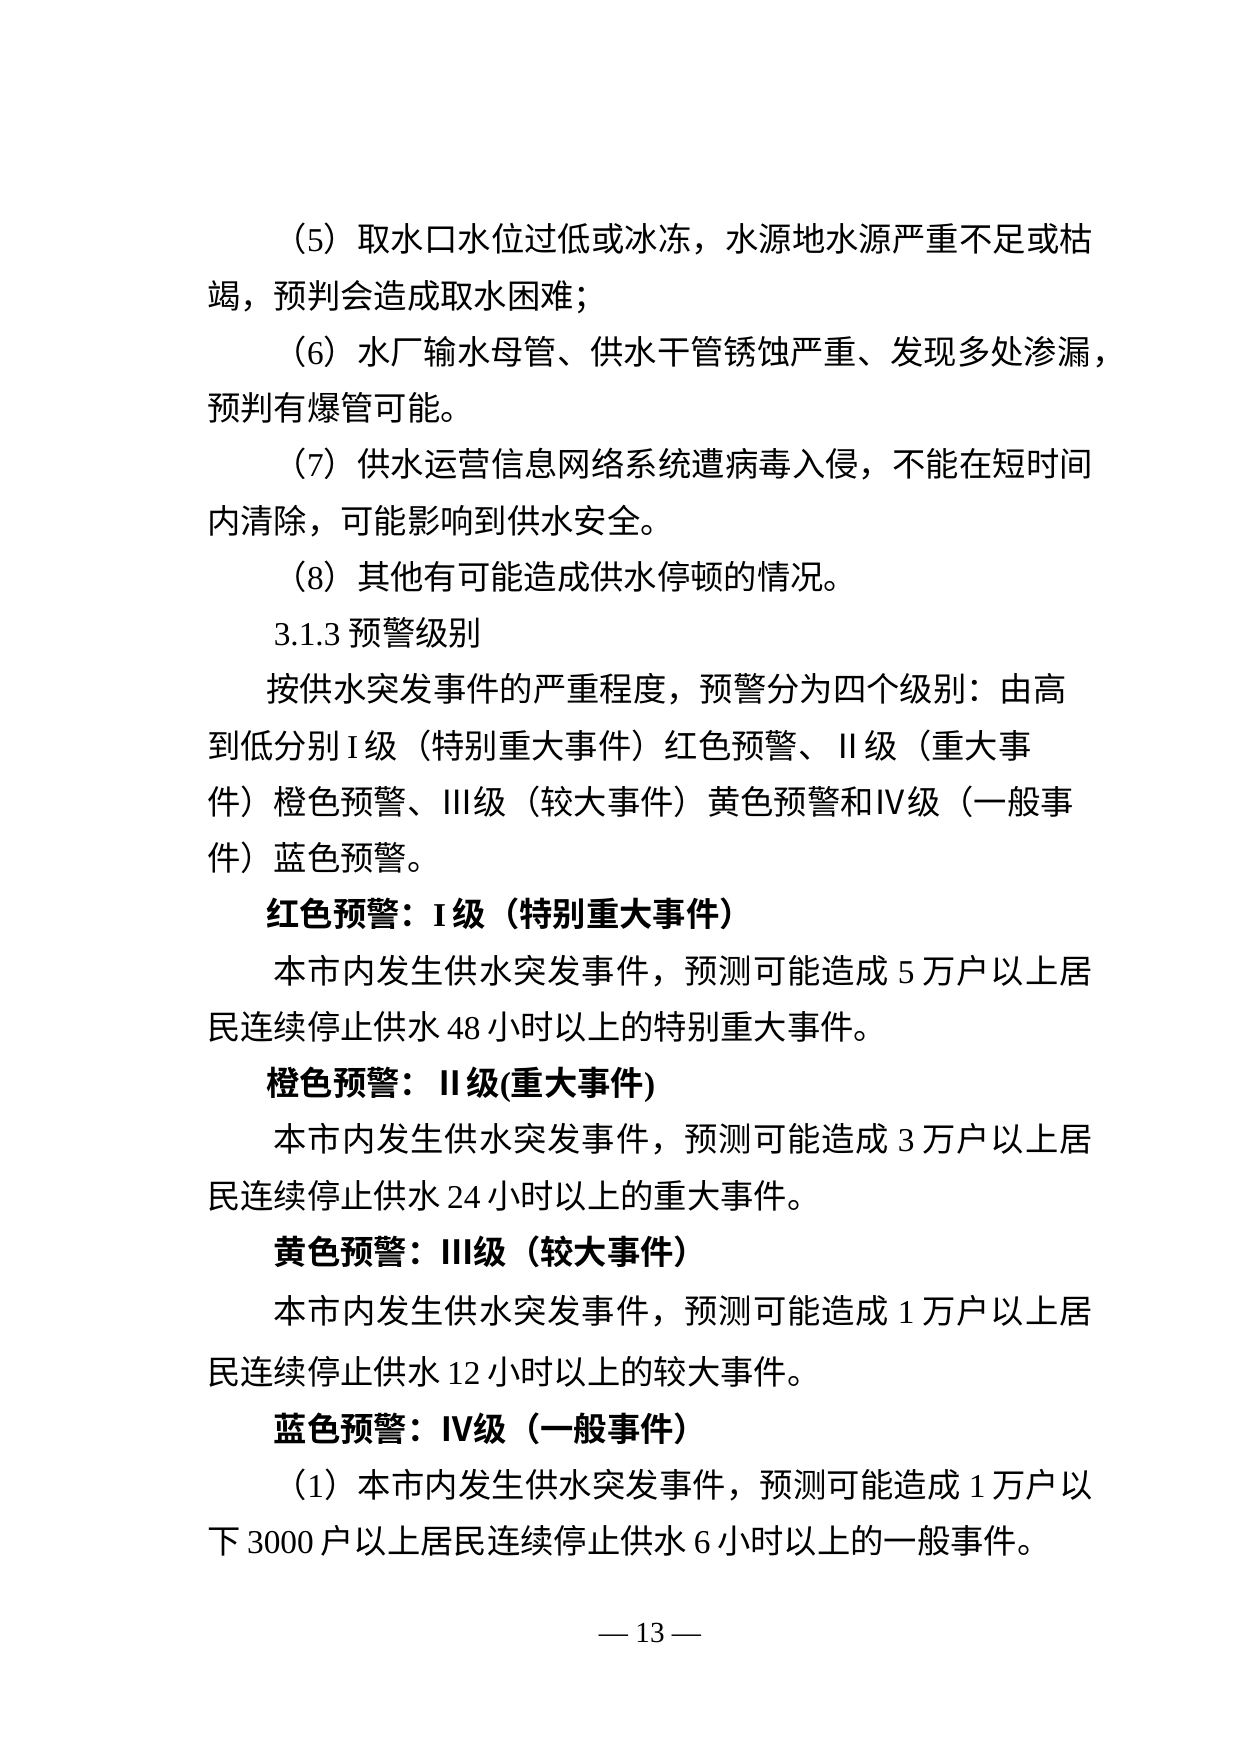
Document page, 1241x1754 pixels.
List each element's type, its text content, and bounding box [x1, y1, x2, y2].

text （1）本市内发生供水突发事件，预测可能造成1万户以下3000户以上居民连续停止供水6小时以上的一般事件。 [207, 1453, 1092, 1565]
text 本市内发生供水突发事件，预测可能造成5万户以上居民连续停止供水48小时以上的特别重大事件。 [207, 938, 1092, 1051]
text 按供水突发事件的严重程度，预警分为四个级别：由高到低分别I级（特别重大事件）红色预警、Ⅱ级（重大事件）橙色预警、Ⅲ级（较大事件）黄色预警和Ⅳ级（一般事件）蓝色预警。 [207, 657, 1092, 882]
text （5）取水口水位过低或冰冻，水源地水源严重不足或枯竭，预判会造成取水困难； [207, 207, 1092, 319]
text （6）水厂输水母管、供水干管锈蚀严重、发现多处渗漏，预判有爆管可能。 [207, 319, 1092, 432]
text 橙色预警：Ⅱ级(重大事件) [207, 1051, 1092, 1107]
text （8）其他有可能造成供水停顿的情况。 [207, 544, 1092, 601]
text 蓝色预警：Ⅳ级（一般事件） [207, 1396, 1092, 1453]
text 本市内发生供水突发事件，预测可能造成3万户以上居民连续停止供水24小时以上的重大事件。 [207, 1107, 1092, 1219]
text （7）供水运营信息网络系统遭病毒入侵，不能在短时间内清除，可能影响到供水安全。 [207, 432, 1092, 544]
text 黄色预警：Ⅲ级（较大事件） [207, 1219, 1092, 1276]
text 红色预警：I级（特别重大事件） [207, 882, 1092, 938]
text 本市内发生供水突发事件，预测可能造成1万户以上居民连续停止供水12小时以上的较大事件。 [207, 1276, 1092, 1396]
text 3.1.3 预警级别 [207, 601, 1092, 657]
